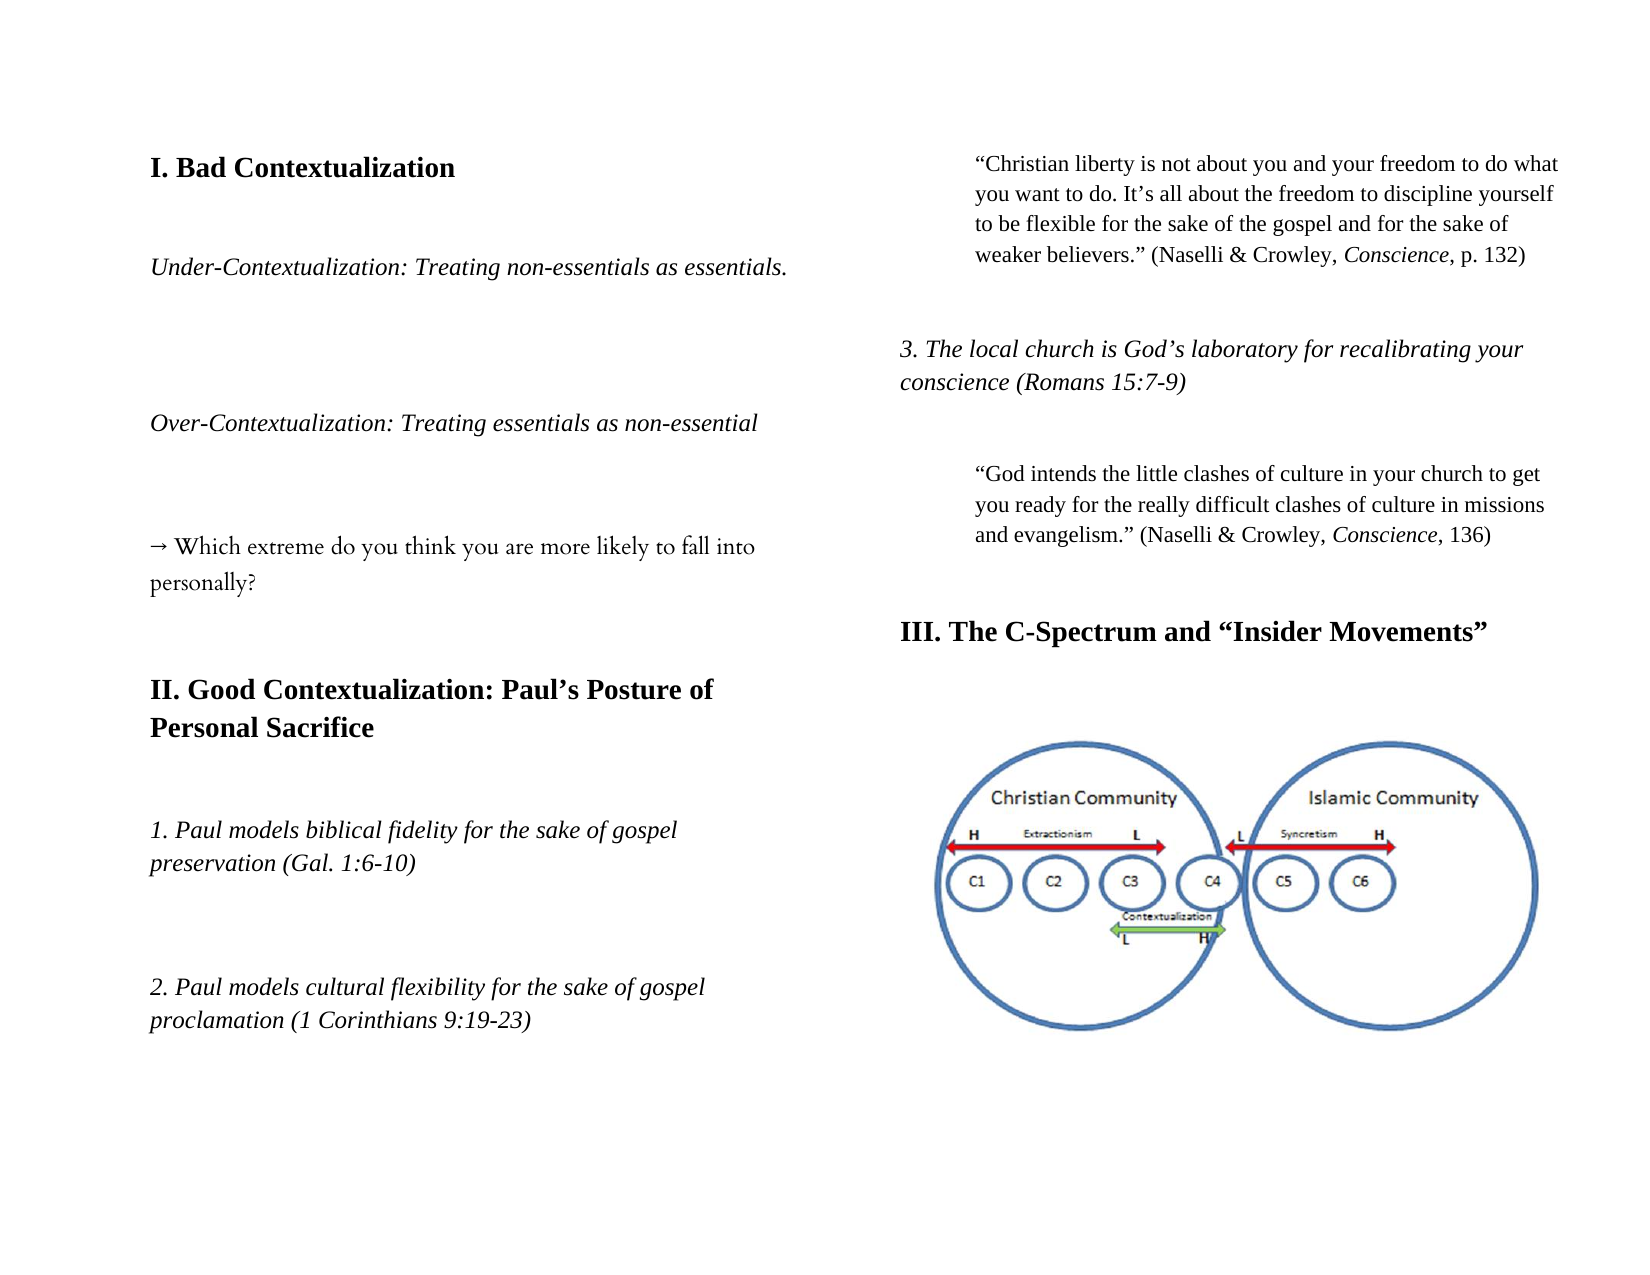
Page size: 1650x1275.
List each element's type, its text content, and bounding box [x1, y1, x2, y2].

subtitle III. The C-Spectrum and “Insider Movements” [900, 614, 1547, 648]
picture [930, 716, 1545, 1042]
text “Christian liberty is not about you and your freedom to do what you want to do. It’s all about the freedom to discipline yourself to be flexible for the sake of the gospel and for the sake of weaker believers.” (Naselli & Crowley, Conscience, p. 132) [975, 150, 1575, 267]
subtitle 2. Paul models cultural flexibility for the sake of gospel proclamation (1 Corinthians 9:19-23) [150, 972, 825, 1034]
text → Which extreme do you think you are more likely to fall into personally? [150, 532, 797, 599]
subtitle Under-Contextualization: Treating non-essentials as essentials. [150, 252, 825, 281]
subtitle II. Good Contextualization: Paul’s Posture of Personal Sacrifice [150, 672, 797, 744]
subtitle I. Bad Contextualization [150, 150, 825, 183]
subtitle Over-Contextualization: Treating essentials as non-essential [150, 408, 797, 437]
subtitle 1. Paul models biblical fidelity for the sake of gospel preservation (Gal. 1:6-10) [150, 815, 797, 877]
subtitle 3. The local church is God’s laboratory for recalibrating your conscience (Romans 15:7-9) [900, 334, 1575, 396]
text “God intends the little clashes of culture in your church to get you ready for the really difficult clashes of culture in missions and evangelism.” (Naselli & Crowley, Conscience, 136) [975, 461, 1575, 547]
